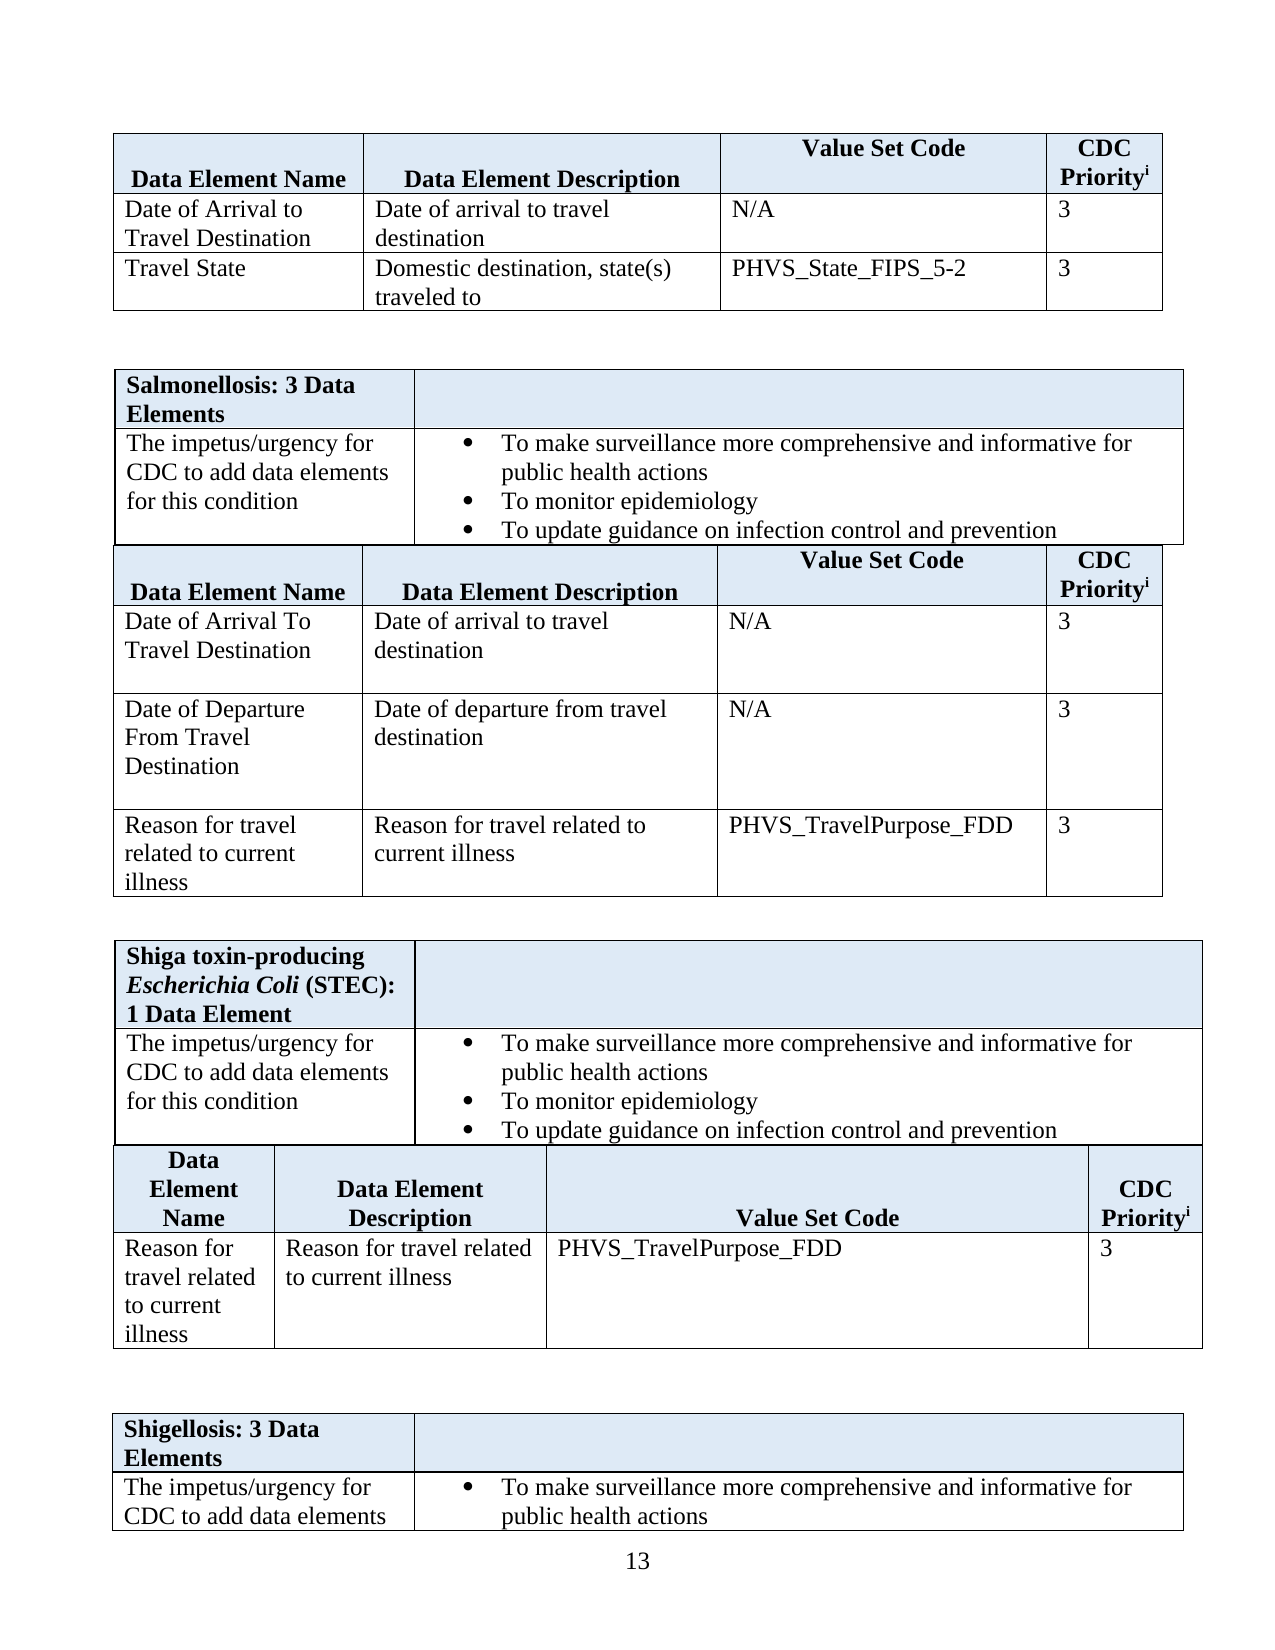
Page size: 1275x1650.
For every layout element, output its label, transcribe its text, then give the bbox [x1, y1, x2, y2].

table_cell 3 [1089, 1233, 1202, 1348]
table_header [416, 941, 1202, 1027]
table_cell Date of Arrival To Travel Destination [114, 606, 362, 693]
table_cell Travel State [114, 253, 363, 310]
table_cell 3 [1047, 810, 1162, 896]
table_header Shigellosis: 3 Data Elements [113, 1414, 414, 1471]
table_cell PHVS_TravelPurpose_FDD [547, 1233, 1088, 1348]
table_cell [113, 1473, 414, 1530]
table_cell Date of arrival to travel destination [363, 606, 717, 693]
table_cell N/A [718, 606, 1046, 693]
table_header Value Set Code [718, 546, 1046, 605]
table_header Data Element Description [275, 1146, 546, 1232]
table_cell The impetus/urgency for CDC to add data elements for this condition [116, 1029, 414, 1143]
table_cell Date of Arrival to Travel Destination [114, 194, 363, 252]
table_cell Date of Departure From Travel Destination [114, 694, 362, 809]
table_header Salmonellosis: 3 Data Elements [116, 370, 414, 427]
table_header Value Set Code [547, 1146, 1088, 1232]
table_cell Reason for travel related to current illness [363, 810, 717, 896]
table_cell N/A [718, 694, 1046, 809]
table_header Data Element Description [364, 134, 720, 193]
table_header Shiga toxin-producing Escherichia Coli (STEC): 1 Data Element [116, 941, 414, 1027]
table_header Data Element Name [114, 134, 363, 193]
table_header Value Set Code [721, 134, 1046, 193]
table_cell Domestic destination, state(s) traveled to [364, 253, 720, 310]
table_header [415, 370, 1183, 427]
table_cell Date of departure from travel destination [363, 694, 717, 809]
table_header Data Element Name [114, 546, 362, 605]
table_header Data Element Name [114, 1146, 274, 1232]
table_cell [415, 1473, 1183, 1530]
table_header [415, 1414, 1183, 1471]
table_cell The impetus/urgency for CDC to add data elements for this condition [116, 429, 414, 543]
table_cell PHVS_State_FIPS_5-2 [721, 253, 1046, 310]
table_header CDC Priorityi [1047, 134, 1162, 193]
table_cell Reason for travel related to current illness [275, 1233, 546, 1348]
table_cell 3 [1047, 194, 1162, 252]
table_cell Reason for travel related to current illness [114, 810, 362, 896]
table_cell 3 [1047, 253, 1162, 310]
table_cell 3 [1047, 606, 1162, 693]
table_cell PHVS_TravelPurpose_FDD [718, 810, 1046, 896]
table_header Data Element Description [363, 546, 717, 605]
table_header CDC Priorityi [1089, 1146, 1202, 1232]
table_header CDC Priorityi [1047, 546, 1162, 605]
table_cell Reason for travel related to current illness [114, 1233, 274, 1348]
table_cell Date of arrival to travel destination [364, 194, 720, 252]
table_cell N/A [721, 194, 1046, 252]
table_cell 3 [1047, 694, 1162, 809]
